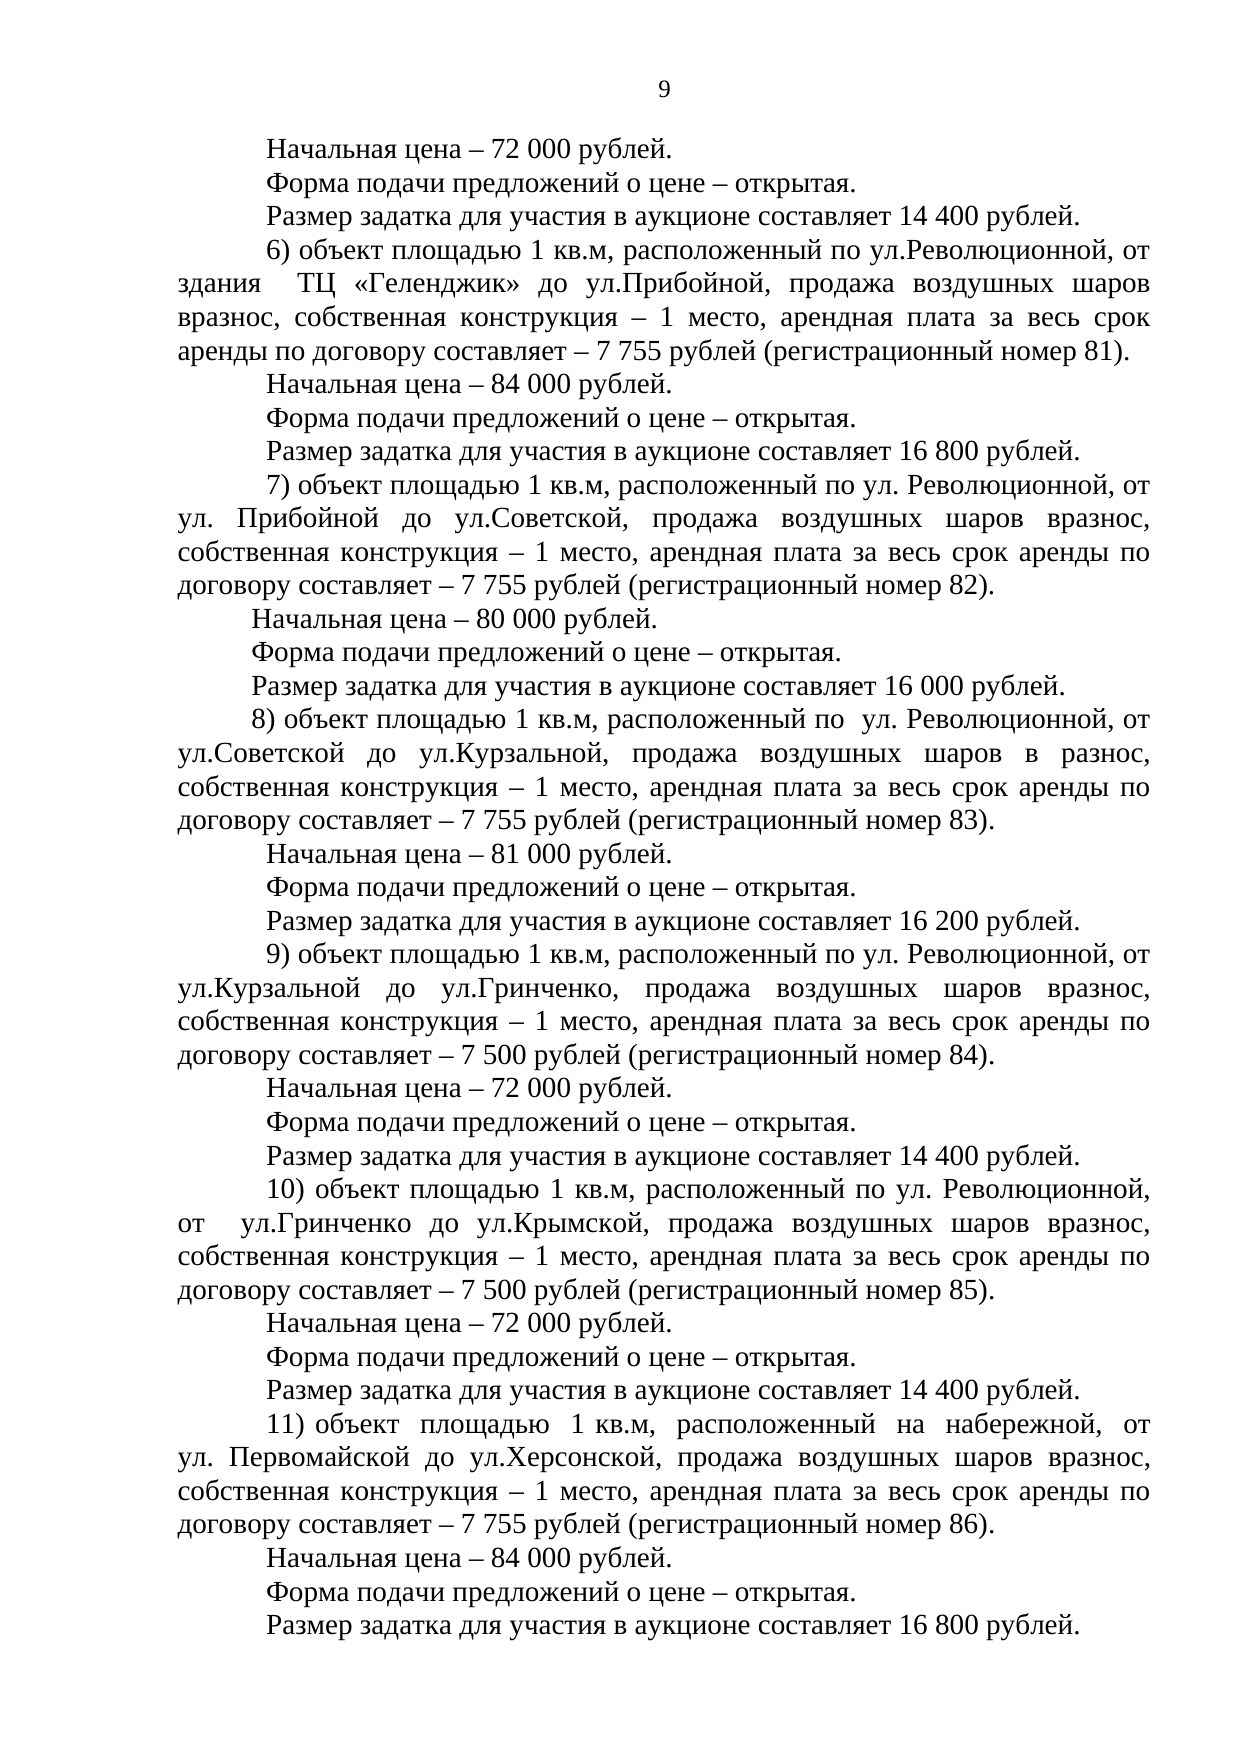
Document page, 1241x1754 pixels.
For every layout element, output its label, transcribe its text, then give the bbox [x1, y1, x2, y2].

text Начальная цена – 81 000 рублей. [177, 836, 1152, 869]
text Начальная цена – 72 000 рублей. [177, 131, 1152, 165]
text Форма подачи предложений о цене – открытая. [177, 634, 1152, 668]
text 11) объект площадью 1 кв.м, расположенный на набережной, от ул. Первомайской до ул.Херсонской, продажа воздушных шаров вразнос, собственная конструкция – 1 место, арендная плата за весь срок аренды по договору составляет – 7 755 рублей (регистрационный номер 86). [177, 1406, 1152, 1540]
text Форма подачи предложений о цене – открытая. [177, 165, 1152, 198]
text 10) объект площадью 1 кв.м, расположенный по ул. Революционной, от ул.Гринченко до ул.Крымской, продажа воздушных шаров вразнос, собственная конструкция – 1 место, арендная плата за весь срок аренды по договору составляет – 7 500 рублей (регистрационный номер 85). [177, 1171, 1152, 1305]
text Начальная цена – 84 000 рублей. [177, 1540, 1152, 1574]
text Размер задатка для участия в аукционе составляет 14 400 рублей. [177, 1138, 1152, 1171]
text Размер задатка для участия в аукционе составляет 14 400 рублей. [177, 1372, 1152, 1406]
text Начальная цена – 72 000 рублей. [177, 1071, 1152, 1104]
text 9) объект площадью 1 кв.м, расположенный по ул. Революционной, от ул.Курзальной до ул.Гринченко, продажа воздушных шаров вразнос, собственная конструкция – 1 место, арендная плата за весь срок аренды по договору составляет – 7 500 рублей (регистрационный номер 84). [177, 936, 1152, 1071]
text Начальная цена – 72 000 рублей. [177, 1305, 1152, 1339]
text Начальная цена – 84 000 рублей. [177, 366, 1152, 400]
text Форма подачи предложений о цене – открытая. [177, 1574, 1152, 1607]
text 6) объект площадью 1 кв.м, расположенный по ул.Революционной, от здания ТЦ «Геленджик» до ул.Прибойной, продажа воздушных шаров вразнос, собственная конструкция – 1 место, арендная плата за весь срок аренды по договору составляет – 7 755 рублей (регистрационный номер 81). [177, 232, 1152, 366]
text Форма подачи предложений о цене – открытая. [177, 1339, 1152, 1372]
text Форма подачи предложений о цене – открытая. [177, 1104, 1152, 1138]
text Размер задатка для участия в аукционе составляет 16 800 рублей. [177, 433, 1152, 467]
text 8) объект площадью 1 кв.м, расположенный по ул. Революционной, от ул.Советской до ул.Курзальной, продажа воздушных шаров в разнос, собственная конструкция – 1 место, арендная плата за весь срок аренды по договору составляет – 7 755 рублей (регистрационный номер 83). [177, 702, 1152, 836]
text Размер задатка для участия в аукционе составляет 16 200 рублей. [177, 903, 1152, 936]
text Начальная цена – 80 000 рублей. [177, 601, 1152, 634]
text Форма подачи предложений о цене – открытая. [177, 400, 1152, 433]
text Форма подачи предложений о цене – открытая. [177, 869, 1152, 903]
text 7) объект площадью 1 кв.м, расположенный по ул. Революционной, от ул. Прибойной до ул.Советской, продажа воздушных шаров вразнос, собственная конструкция – 1 место, арендная плата за весь срок аренды по договору составляет – 7 755 рублей (регистрационный номер 82). [177, 467, 1152, 601]
text Размер задатка для участия в аукционе составляет 16 800 рублей. [177, 1607, 1152, 1641]
text Размер задатка для участия в аукционе составляет 14 400 рублей. [177, 198, 1152, 232]
text Размер задатка для участия в аукционе составляет 16 000 рублей. [177, 668, 1152, 702]
